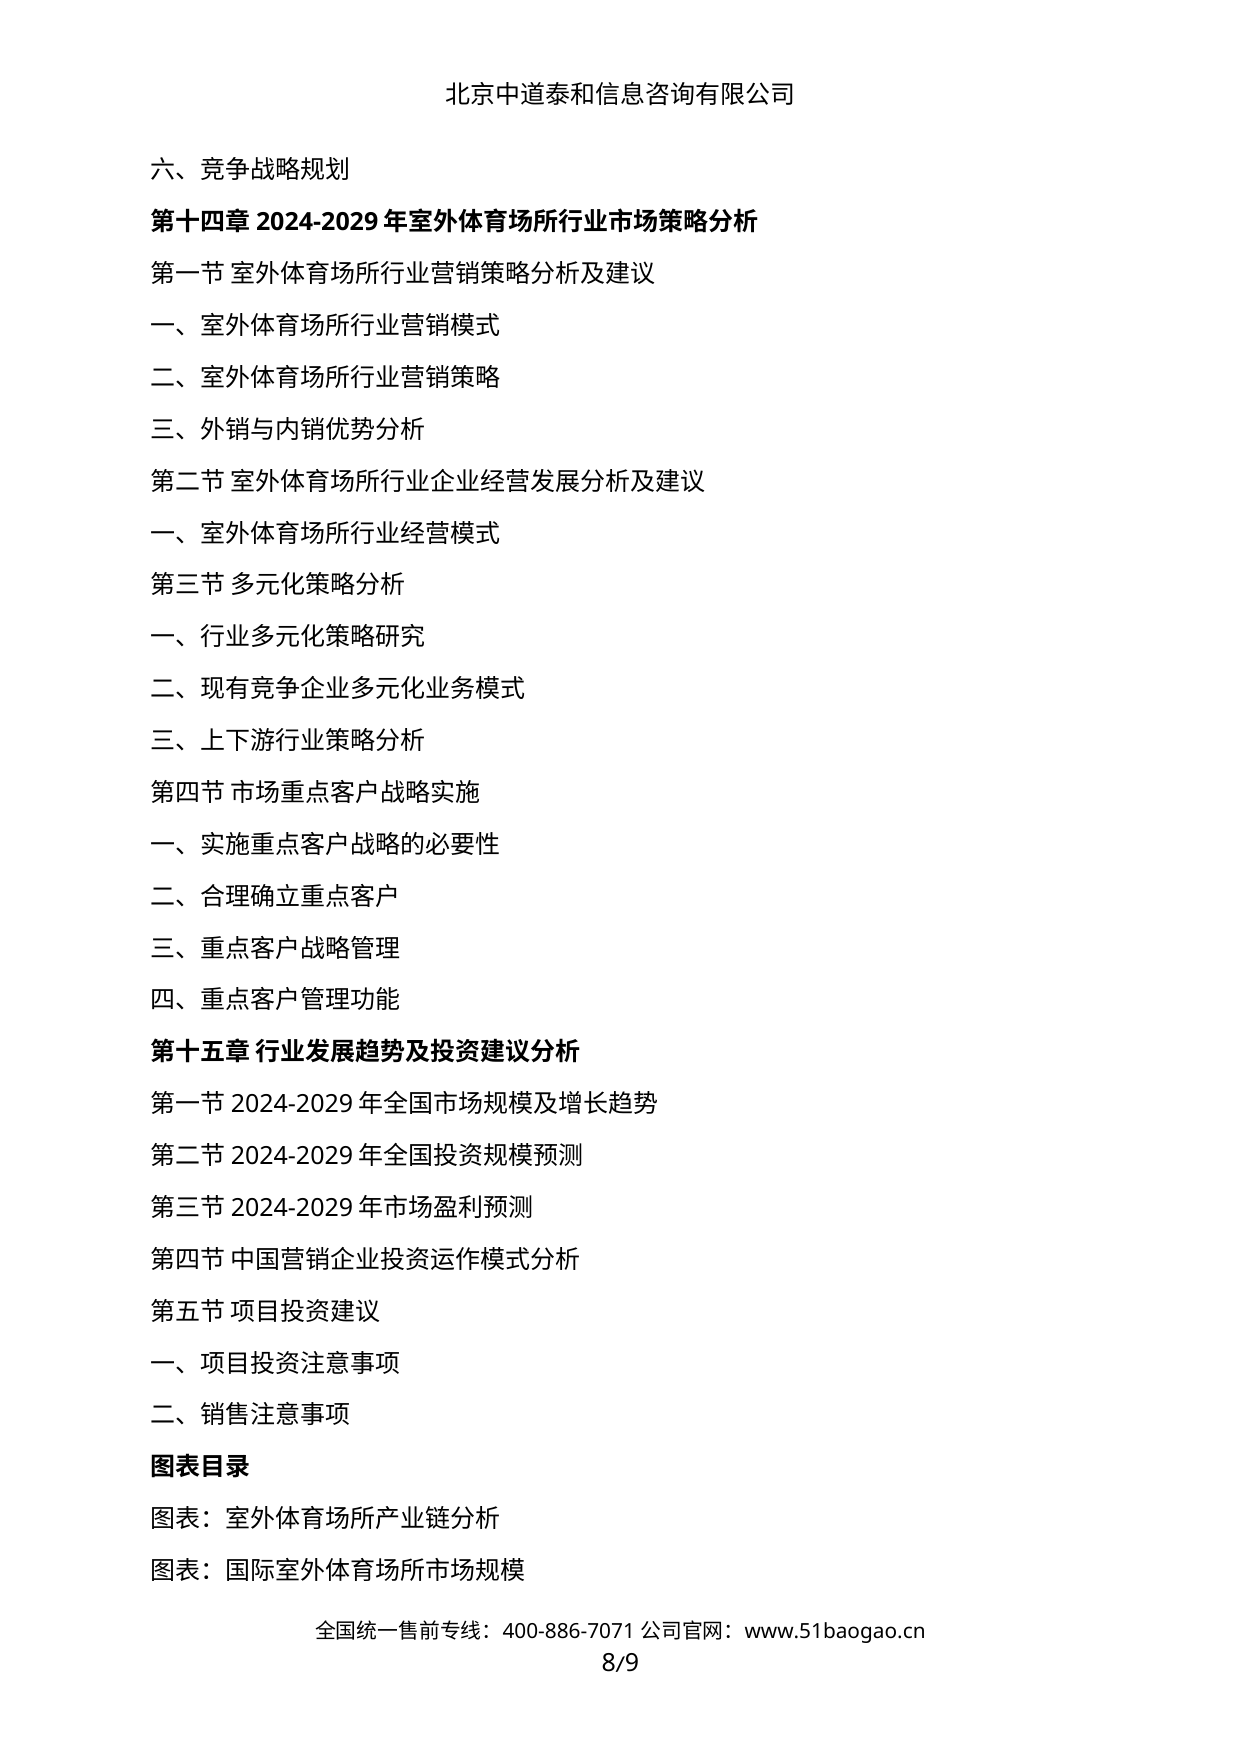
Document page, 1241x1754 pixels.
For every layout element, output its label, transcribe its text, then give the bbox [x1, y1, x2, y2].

text 一、行业多元化策略研究 [150, 617, 1090, 653]
text 第四节 中国营销企业投资运作模式分析 [150, 1239, 1090, 1276]
text 二、销售注意事项 [150, 1395, 1090, 1431]
text 一、室外体育场所行业经营模式 [150, 513, 1090, 549]
text 第一节 2024-2029年全国市场规模及增长趋势 [150, 1084, 1090, 1120]
text 第三节 多元化策略分析 [150, 565, 1090, 601]
text 第二节 2024-2029年全国投资规模预测 [150, 1136, 1090, 1172]
text 图表目录 [150, 1447, 1090, 1483]
text 二、现有竞争企业多元化业务模式 [150, 669, 1090, 705]
text 三、外销与内销优势分析 [150, 409, 1090, 446]
text 一、室外体育场所行业营销模式 [150, 306, 1090, 342]
text 第一节 室外体育场所行业营销策略分析及建议 [150, 254, 1090, 290]
text 第三节 2024-2029年市场盈利预测 [150, 1187, 1090, 1224]
text 第十四章 2024-2029年室外体育场所行业市场策略分析 [150, 202, 1090, 238]
text 图表：室外体育场所产业链分析 [150, 1499, 1090, 1535]
text 图表：国际室外体育场所市场规模 [150, 1551, 1090, 1587]
text 第五节 项目投资建议 [150, 1291, 1090, 1327]
text 一、实施重点客户战略的必要性 [150, 824, 1090, 861]
text 二、室外体育场所行业营销策略 [150, 357, 1090, 394]
text 六、竞争战略规划 [150, 150, 1090, 186]
text 四、重点客户管理功能 [150, 980, 1090, 1016]
text 三、上下游行业策略分析 [150, 721, 1090, 757]
text 第四节 市场重点客户战略实施 [150, 772, 1090, 809]
text 三、重点客户战略管理 [150, 928, 1090, 964]
text 第二节 室外体育场所行业企业经营发展分析及建议 [150, 461, 1090, 497]
text 一、项目投资注意事项 [150, 1343, 1090, 1379]
text 第十五章 行业发展趋势及投资建议分析 [150, 1032, 1090, 1068]
text 二、合理确立重点客户 [150, 876, 1090, 912]
